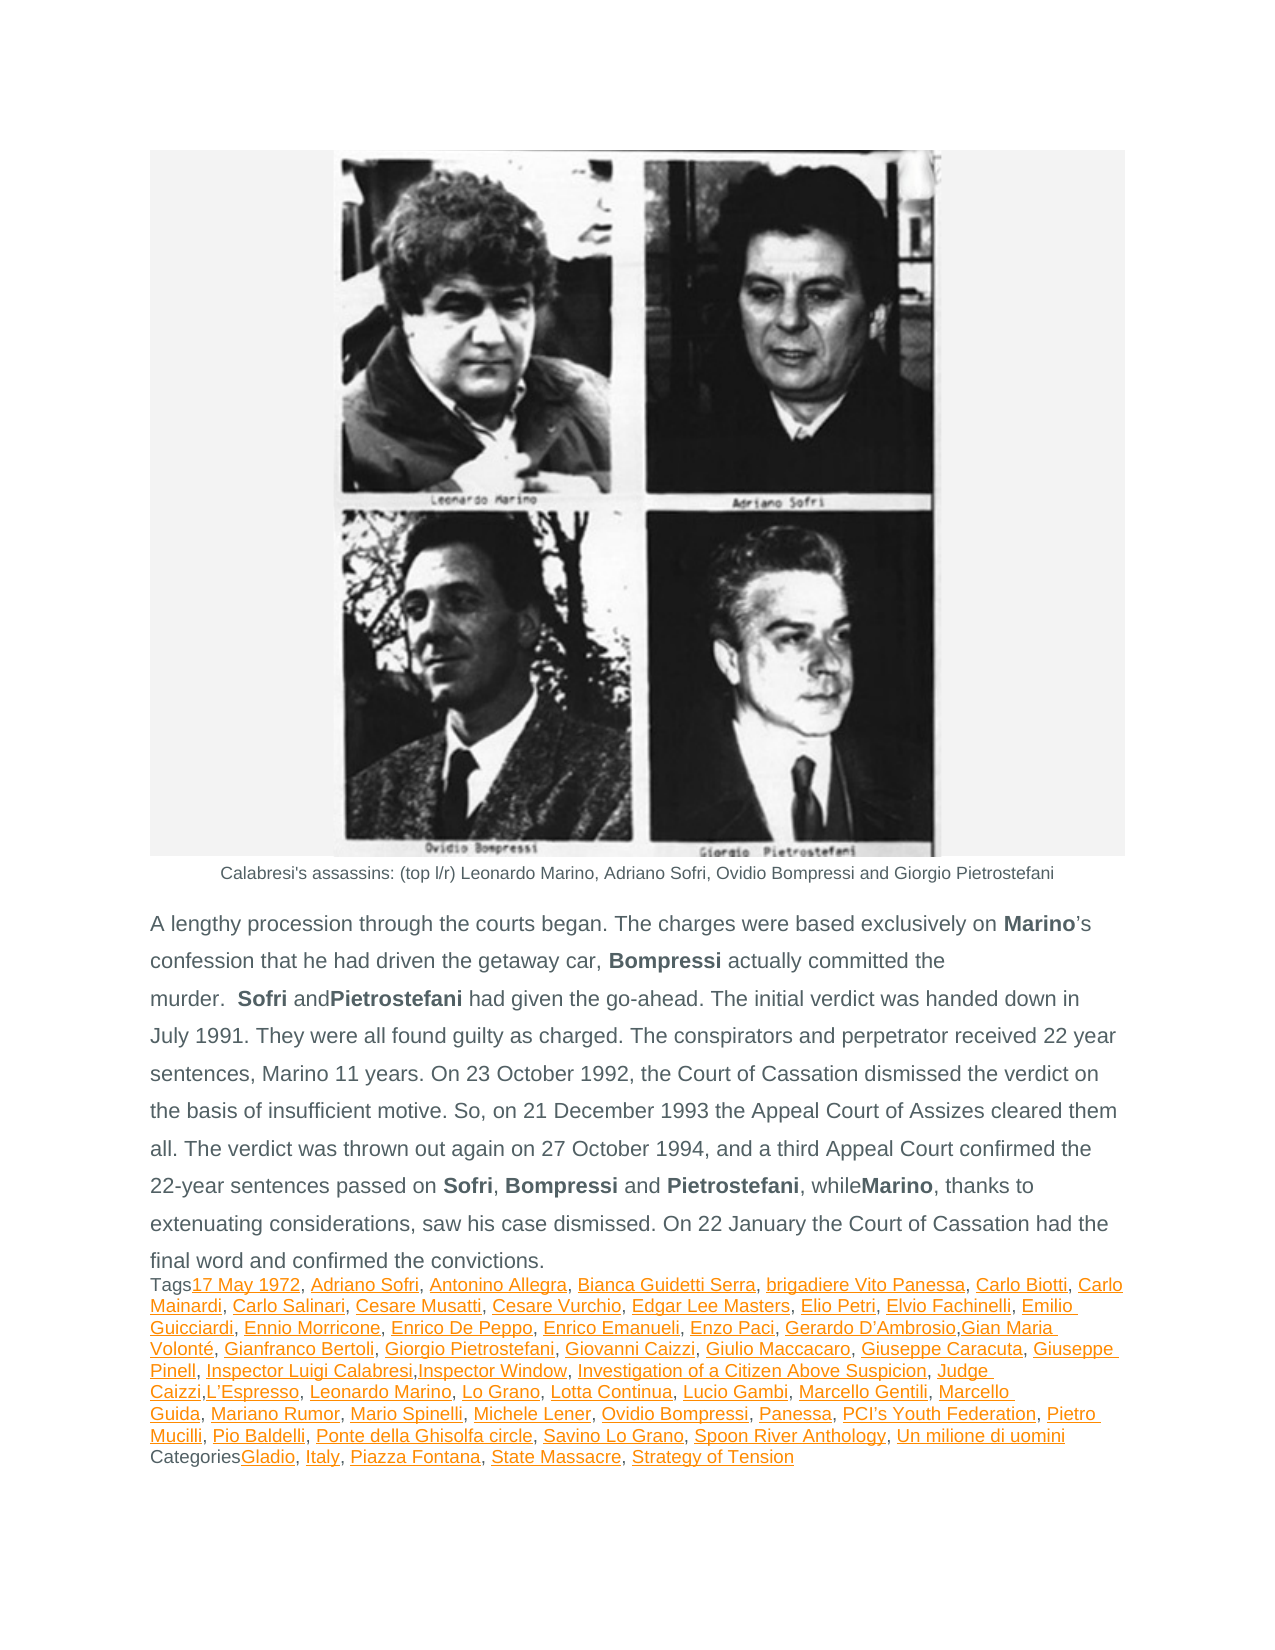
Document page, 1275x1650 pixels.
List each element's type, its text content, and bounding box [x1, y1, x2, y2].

text CategoriesGladio, Italy, Piazza Fontana, State Massacre, Strategy of Tension [150, 1446, 1125, 1467]
text A lengthy procession through the courts began. The charges were based exclusively on Marino’s confession that he had driven the getaway car, Bompressi actually committed the murder. Sofri andPietrostefani had given the go-ahead. The initial verdict was handed down in July 1991. They were all found guilty as charged. The conspirators and perpetrator received 22 year sentences, Marino 11 years. On 23 October 1992, the Court of Cassation dismissed the verdict on the basis of insufficient motive. So, on 21 December 1993 the Appeal Court of Assizes cleared them all. The verdict was thrown out again on 27 October 1994, and a third Appeal Court confirmed the 22-year sentences passed on Sofri, Bompressi and Pietrostefani, whileMarino, thanks to extenuating considerations, saw his case dismissed. On 22 January the Court of Cassation had the final word and confirmed the convictions. [150, 898, 1125, 1273]
text Calabresi's assassins: (top l/r) Leonardo Marino, Adriano Sofri, Ovidio Bompressi and Giorgio Pietrostefani [150, 856, 1125, 883]
picture [333, 150, 942, 857]
text Tags17 May 1972, Adriano Sofri, Antonino Allegra, Bianca Guidetti Serra, brigadiere Vito Panessa, Carlo Biotti, Carlo Mainardi, Carlo Salinari, Cesare Musatti, Cesare Vurchio, Edgar Lee Masters, Elio Petri, Elvio Fachinelli, Emilio Guicciardi, Ennio Morricone, Enrico De Peppo, Enrico Emanueli, Enzo Paci, Gerardo D’Ambrosio,Gian Maria Volonté, Gianfranco Bertoli, Giorgio Pietrostefani, Giovanni Caizzi, Giulio Maccacaro, Giuseppe Caracuta, Giuseppe Pinell, Inspector Luigi Calabresi,Inspector Window, Investigation of a Citizen Above Suspicion, Judge Caizzi,L’Espresso, Leonardo Marino, Lo Grano, Lotta Continua, Lucio Gambi, Marcello Gentili, Marcello Guida, Mariano Rumor, Mario Spinelli, Michele Lener, Ovidio Bompressi, Panessa, PCI’s Youth Federation, Pietro Mucilli, Pio Baldelli, Ponte della Ghisolfa circle, Savino Lo Grano, Spoon River Anthology, Un milione di uomini [150, 1273, 1125, 1446]
